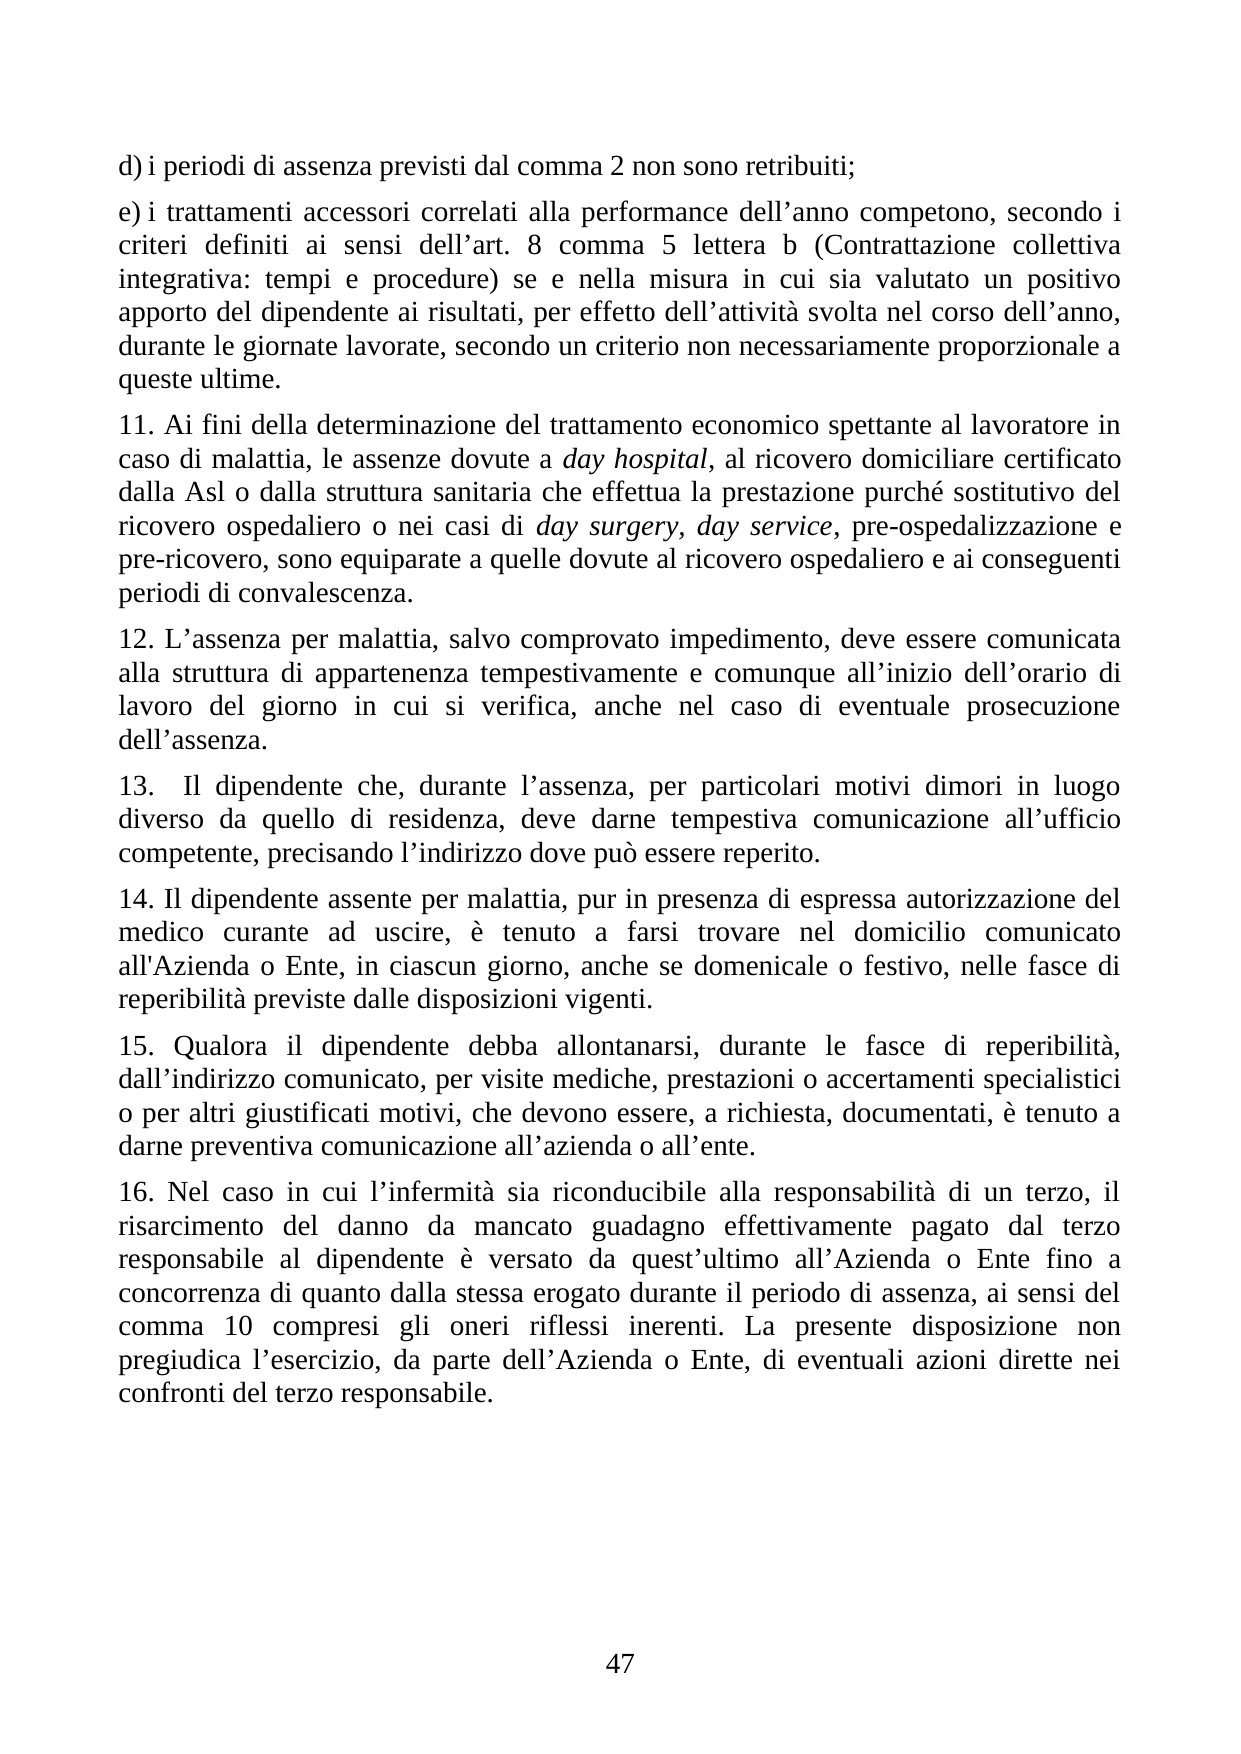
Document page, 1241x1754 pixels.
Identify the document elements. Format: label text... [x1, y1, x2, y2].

text 13. Il dipendente che, durante l’assenza, per particolari motivi dimori in luogo diverso da quello di residenza, deve darne tempestiva comunicazione all’ufficio competente, precisando l’indirizzo dove può essere reperito. [118, 768, 1122, 868]
list i trattamenti accessori correlati alla performance dell’anno competono, secondo i criteri definiti ai sensi dell’art. 8 comma 5 lettera b (Contrattazione collettiva integrativa: tempi e procedure) se e nella misura in cui sia valutato un positivo apporto del dipendente ai risultati, per effetto dell’attività svolta nel corso dell’anno, durante le giornate lavorate, secondo un criterio non necessariamente proporzionale a queste ultime. [118, 194, 1122, 395]
text 14. Il dipendente assente per malattia, pur in presenza di espressa autorizzazione del medico curante ad uscire, è tenuto a farsi trovare nel domicilio comunicato all'Azienda o Ente, in ciascun giorno, anche se domenicale o festivo, nelle fasce di reperibilità previste dalle disposizioni vigenti. [118, 881, 1122, 1015]
text 12. L’assenza per malattia, salvo comprovato impedimento, deve essere comunicata alla struttura di appartenenza tempestivamente e comunque all’inizio dell’orario di lavoro del giorno in cui si verifica, anche nel caso di eventuale prosecuzione dell’assenza. [118, 621, 1122, 755]
text 16. Nel caso in cui l’infermità sia riconducibile alla responsabilità di un terzo, il risarcimento del danno da mancato guadagno effettivamente pagato dal terzo responsabile al dipendente è versato da quest’ultimo all’Azienda o Ente fino a concorrenza di quanto dalla stessa erogato durante il periodo di assenza, ai sensi del comma 10 compresi gli oneri riflessi inerenti. La presente disposizione non pregiudica l’esercizio, da parte dell’Azienda o Ente, di eventuali azioni dirette nei confronti del terzo responsabile. [118, 1174, 1122, 1409]
list i periodi di assenza previsti dal comma 2 non sono retribuiti; [118, 148, 1122, 181]
text 11. Ai fini della determinazione del trattamento economico spettante al lavoratore in caso di malattia, le assenze dovute a day hospital, al ricovero domiciliare certificato dalla Asl o dalla struttura sanitaria che effettua la prestazione purché sostitutivo del ricovero ospedaliero o nei casi di day surgery, day service, pre-ospedalizzazione e pre-ricovero, sono equiparate a quelle dovute al ricovero ospedaliero e ai conseguenti periodi di convalescenza. [118, 407, 1122, 609]
text 15. Qualora il dipendente debba allontanarsi, durante le fasce di reperibilità, dall’indirizzo comunicato, per visite mediche, prestazioni o accertamenti specialistici o per altri giustificati motivi, che devono essere, a richiesta, documentati, è tenuto a darne preventiva comunicazione all’azienda o all’ente. [118, 1028, 1122, 1162]
